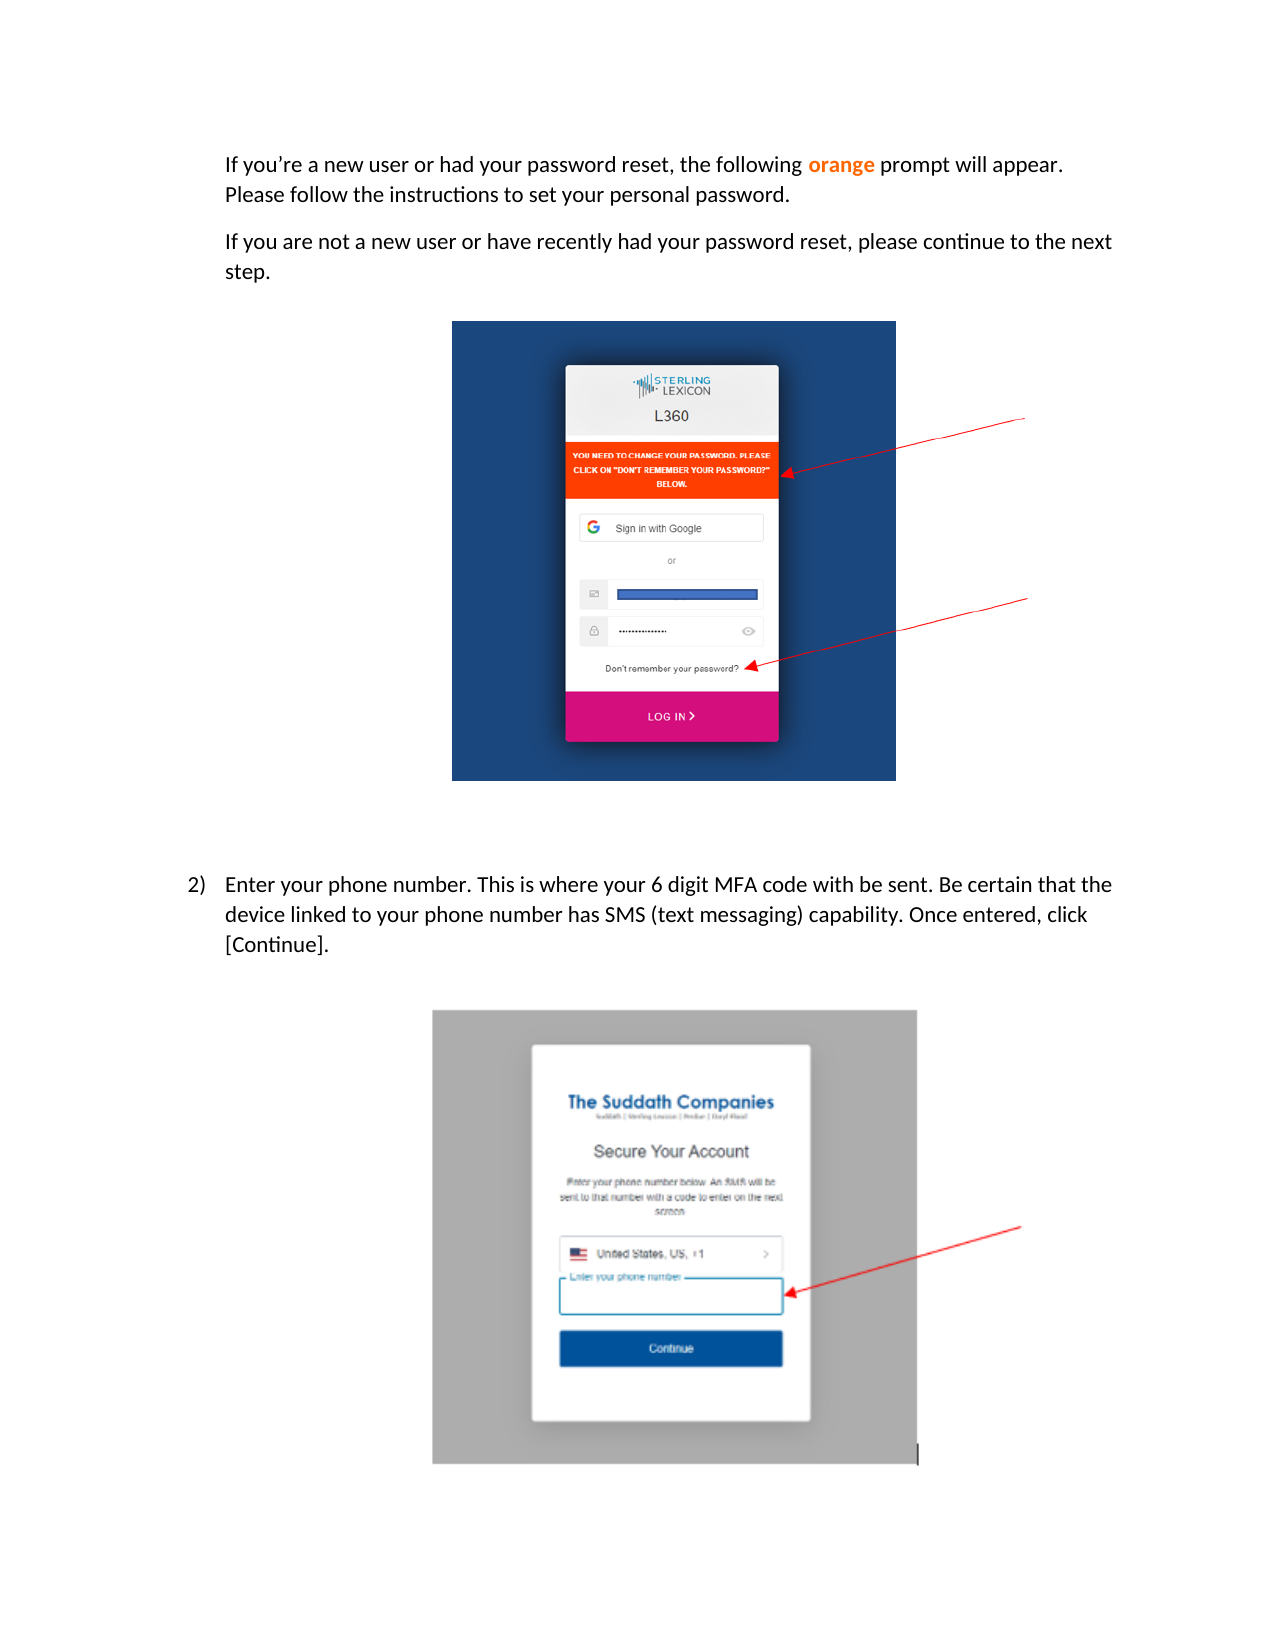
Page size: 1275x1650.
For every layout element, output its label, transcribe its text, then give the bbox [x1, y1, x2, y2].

picture [281, 990, 1069, 1494]
list Enter your phone number. This is where your 6 digit MFA code with be sent. Be certain that the device linked to your phone number has SMS (text messaging) capability. Once entered, click [Continue]. [187, 870, 1125, 958]
text If you’re a new user or had your password reset, the following orange prompt will appear. Please follow the instructions to set your personal password. [225, 150, 1125, 208]
picture [298, 304, 1052, 804]
text If you are not a new user or have recently had your password reset, please continue to the next step. [225, 227, 1125, 285]
